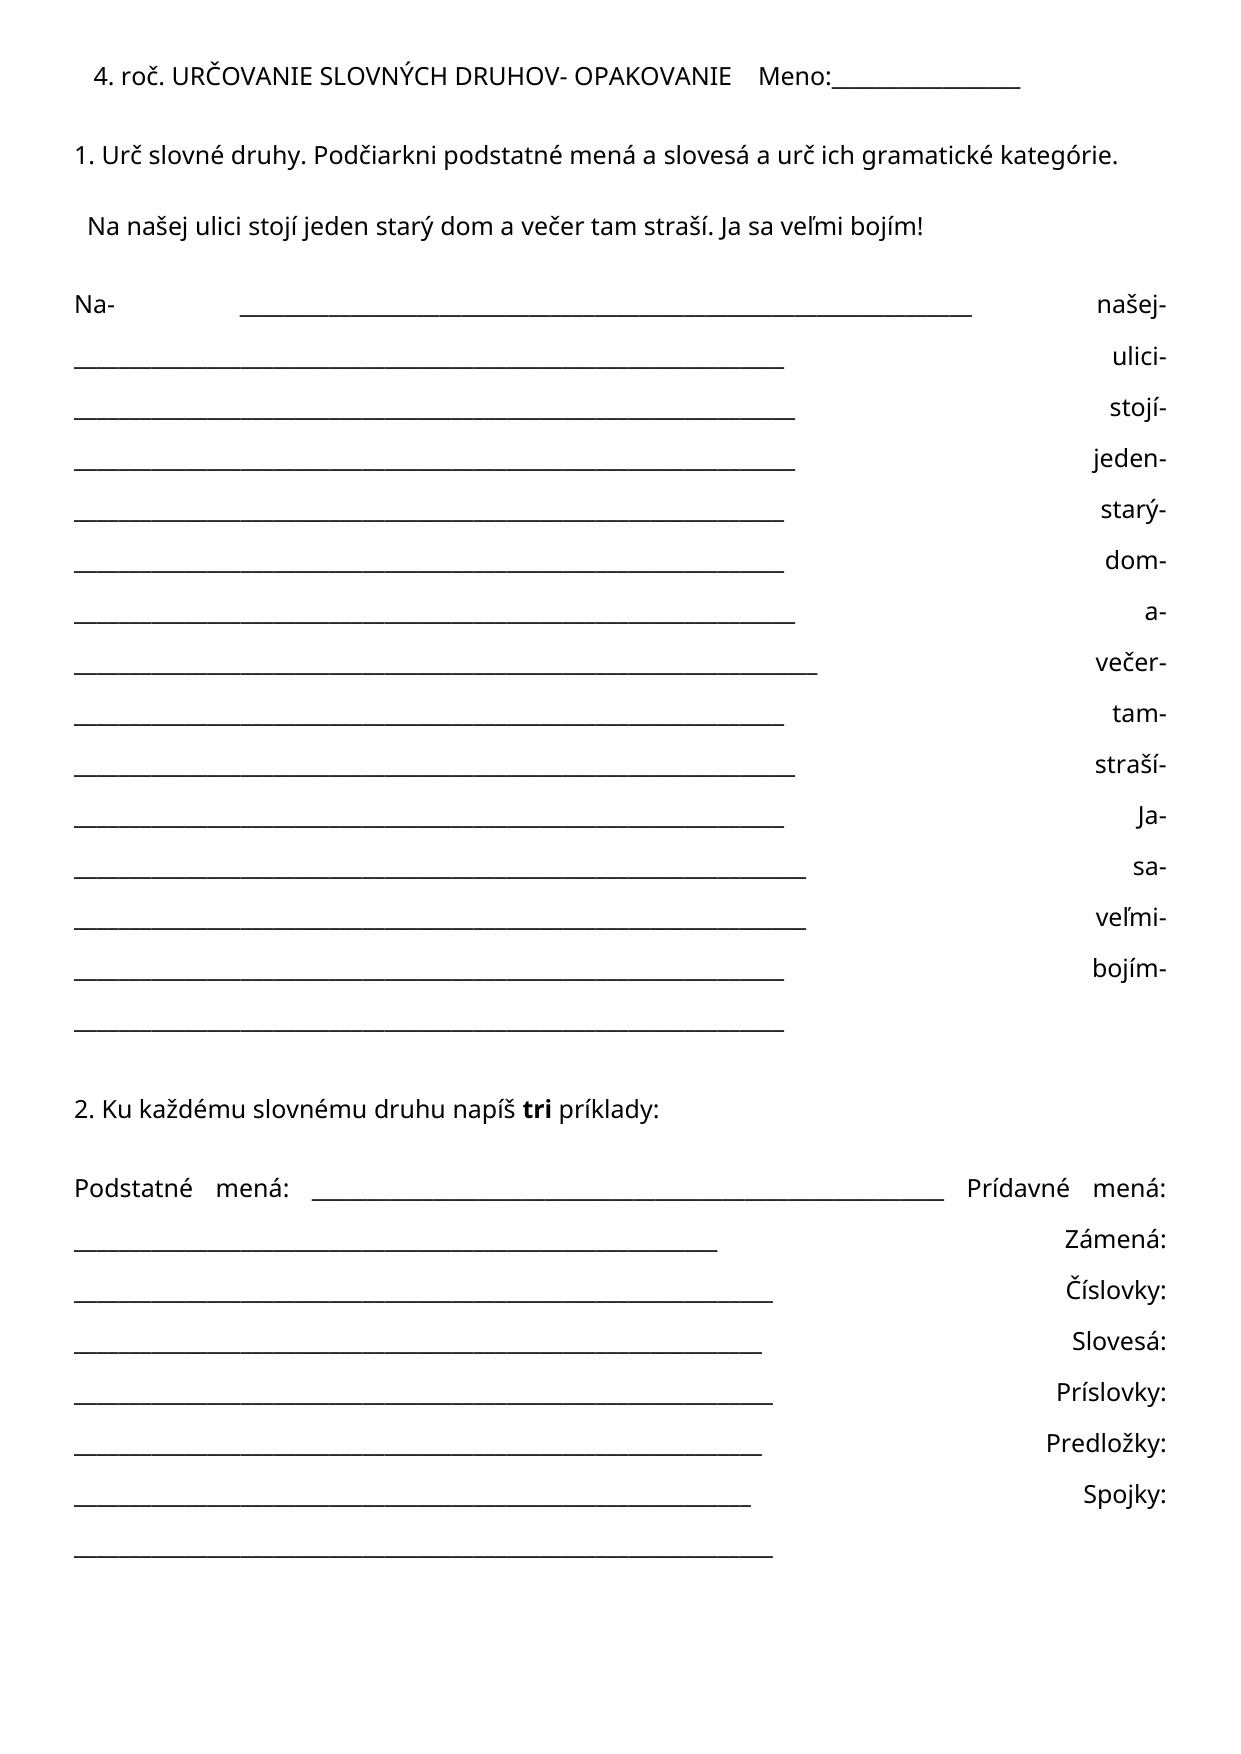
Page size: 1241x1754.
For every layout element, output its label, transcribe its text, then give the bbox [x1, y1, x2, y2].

text 2. Ku každému slovnému druhu napíš tri príklady: [74, 1092, 1167, 1126]
text Na- __________________________________________________________________ našej- ________________________________________________________________ ulici- _________________________________________________________________ stojí- _________________________________________________________________ jeden- ________________________________________________________________ starý- ________________________________________________________________ dom- _________________________________________________________________ a- ___________________________________________________________________ večer- ________________________________________________________________ tam- _________________________________________________________________ straší- ________________________________________________________________ Ja- __________________________________________________________________ sa- __________________________________________________________________ veľmi- ________________________________________________________________ bojím- ________________________________________________________________ [74, 287, 1167, 1036]
text 1. Urč slovné druhy. Podčiarkni podstatné mená a slovesá a urč ich gramatické kategórie. [74, 137, 1167, 171]
text 4. roč. URČOVANIE SLOVNÝCH DRUHOV- OPAKOVANIE Meno:_________________ [74, 59, 1167, 93]
text Podstatné mená: _________________________________________________________ Prídavné mená: __________________________________________________________ Zámená: _______________________________________________________________ Číslovky: ______________________________________________________________ Slovesá: _______________________________________________________________ Príslovky: ______________________________________________________________ Predložky: _____________________________________________________________ Spojky: _______________________________________________________________ [74, 1170, 1167, 1562]
text Na našej ulici stojí jeden starý dom a večer tam straší. Ja sa veľmi bojím! [74, 209, 1167, 243]
